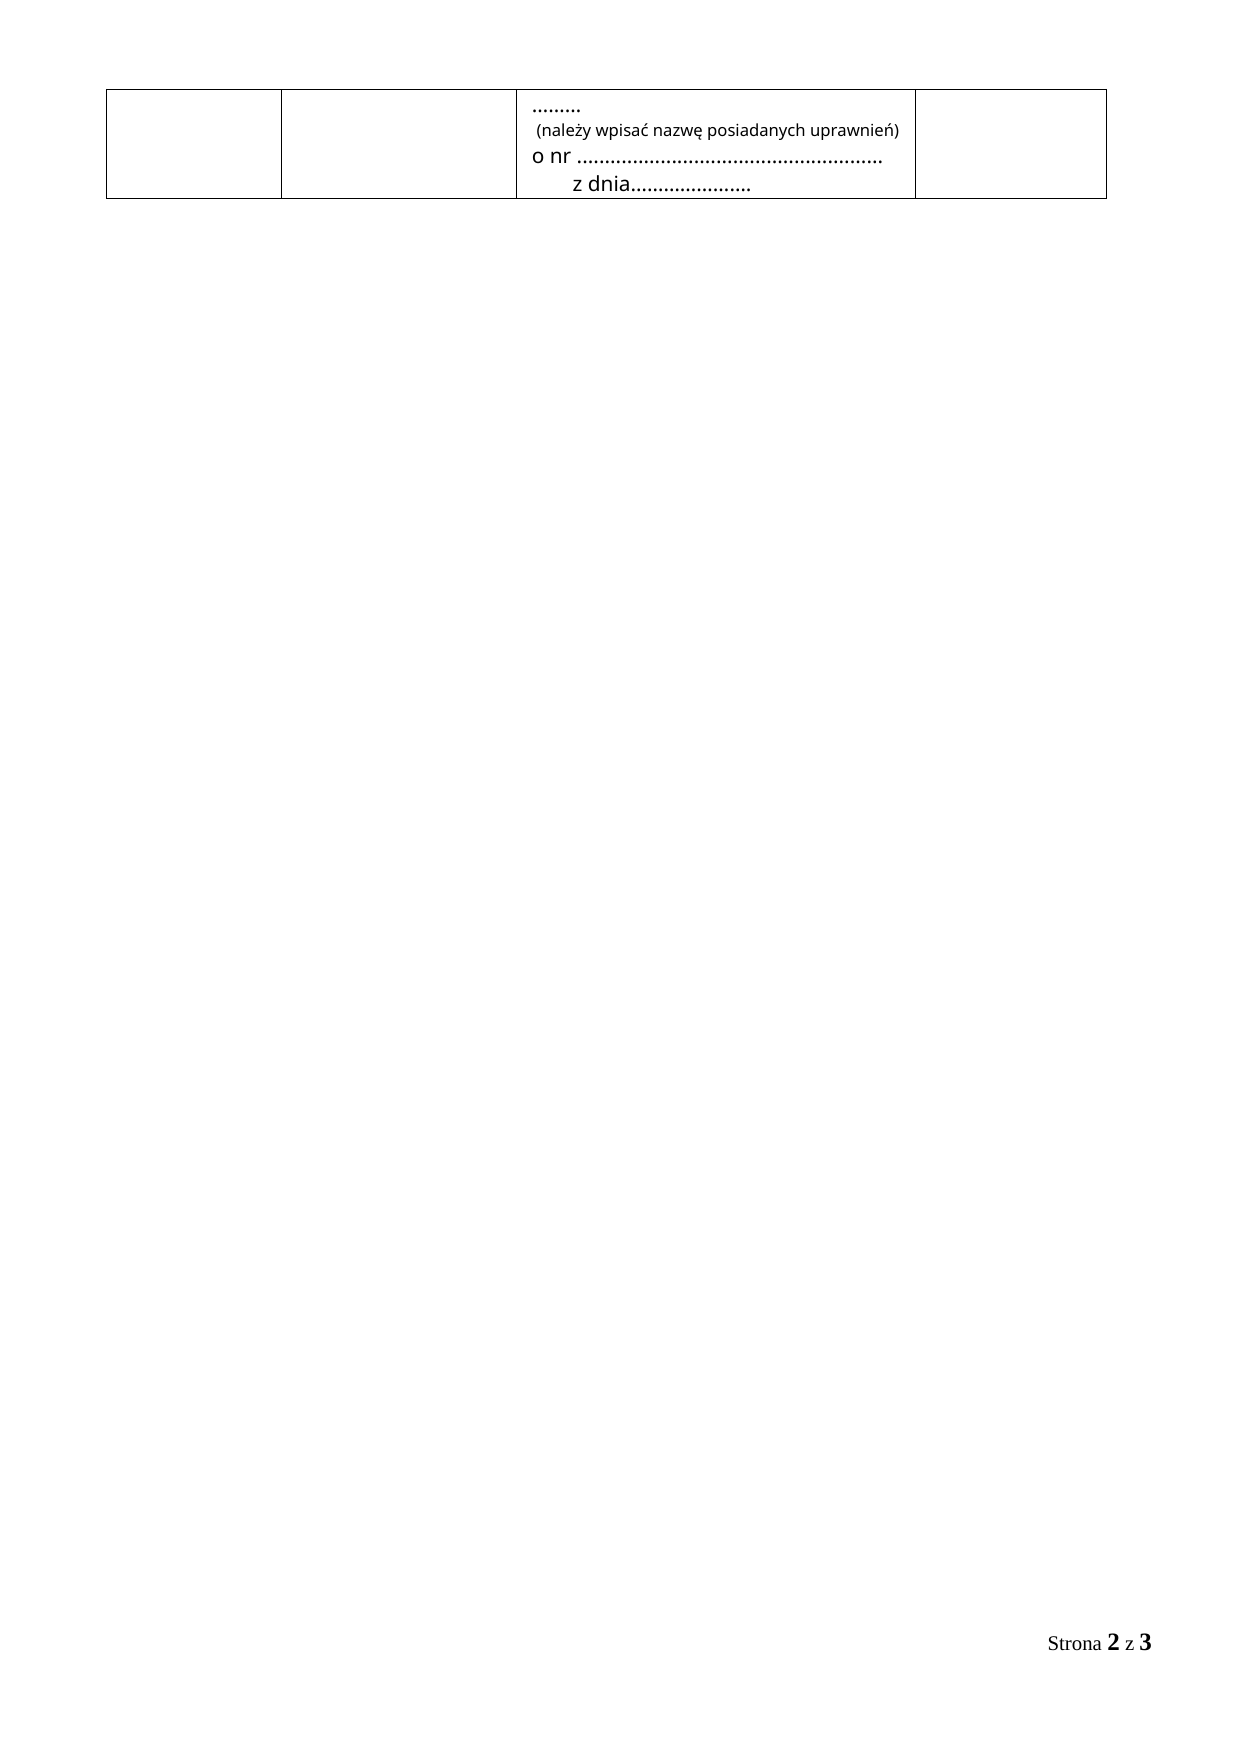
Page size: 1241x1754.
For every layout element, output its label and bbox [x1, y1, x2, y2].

table_cell [107, 90, 281, 198]
table_cell [282, 90, 516, 198]
table_cell [517, 90, 915, 198]
table_cell [916, 90, 1106, 198]
